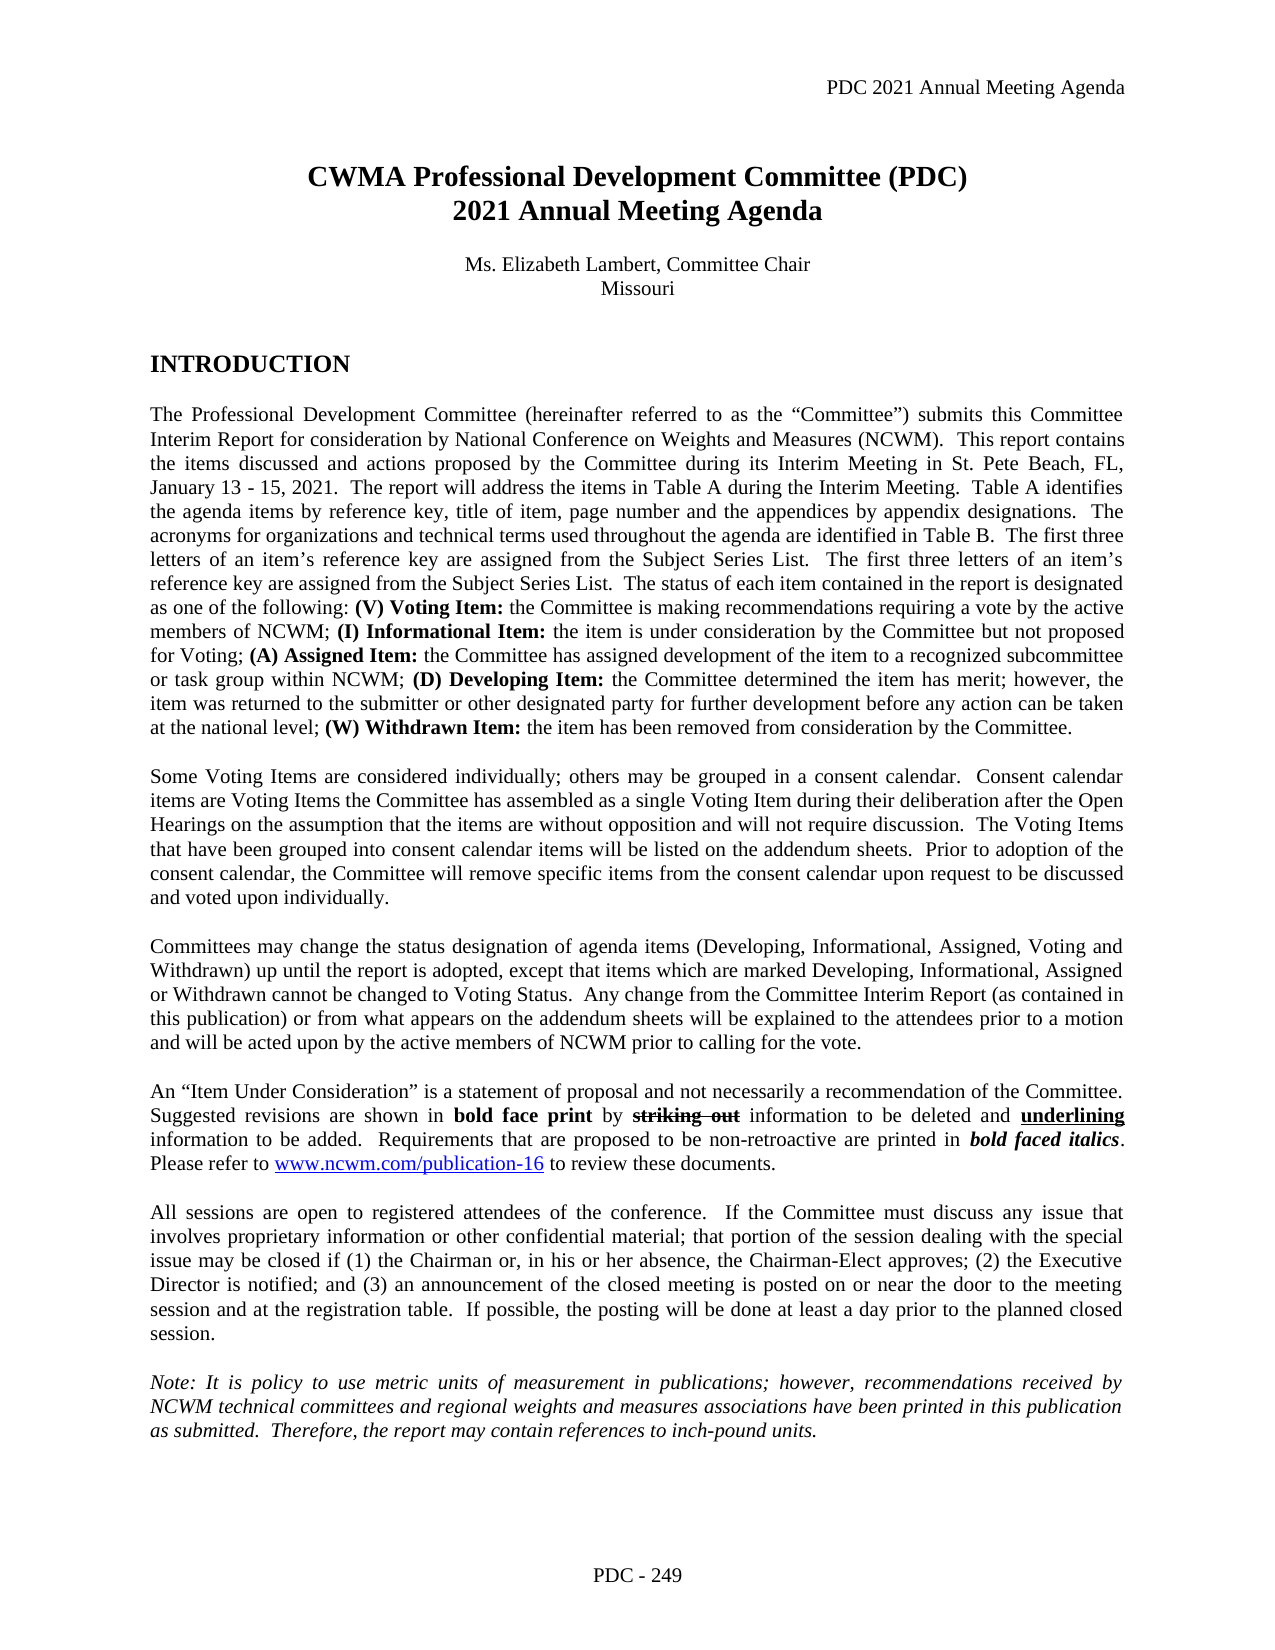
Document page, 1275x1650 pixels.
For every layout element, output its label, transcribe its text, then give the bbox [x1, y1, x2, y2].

text CWMA Professional Development Committee (PDC) [150, 159, 1125, 193]
text All sessions are open to registered attendees of the conference. If the Committee must discuss any issue that involves proprietary information or other confidential material; that portion of the session dealing with the special issue may be closed if (1) the Chairman or, in his or her absence, the Chairman-Elect approves; (2) the Executive Director is notified; and (3) an announcement of the closed meeting is posted on or near the door to the meeting session and at the registration table. If possible, the posting will be done at least a day prior to the planned closed session. [150, 1200, 1125, 1344]
text INTRODUCTION [150, 349, 1125, 377]
text Note: It is policy to use metric units of measurement in publications; however, recommendations received by NCWM technical committees and regional weights and measures associations have been printed in this publication as submitted. Therefore, the report may contain references to inch-pound units. [150, 1369, 1125, 1442]
text Ms. Elizabeth Lambert, Committee Chair [150, 251, 1125, 276]
text 2021 Annual Meeting Agenda [150, 193, 1125, 226]
text An “Item Under Consideration” is a statement of proposal and not necessarily a recommendation of the Committee. Suggested revisions are shown in bold face print by striking out information to be deleted and underlining information to be added. Requirements that are proposed to be non-retroactive are printed in bold faced italics. Please refer to www.ncwm.com/publication-16 to review these documents. [150, 1079, 1125, 1175]
text Committees may change the status designation of agenda items (Developing, Informational, Assigned, Voting and Withdrawn) up until the report is adopted, except that items which are marked Developing, Informational, Assigned or Withdrawn cannot be changed to Voting Status. Any change from the Committee Interim Report (as contained in this publication) or from what appears on the addendum sheets will be explained to the attendees prior to a motion and will be acted upon by the active members of NCWM prior to calling for the vote. [150, 934, 1125, 1054]
text The Professional Development Committee (hereinafter referred to as the “Committee”) submits this Committee Interim Report for consideration by National Conference on Weights and Measures (NCWM). This report contains the items discussed and actions proposed by the Committee during its Interim Meeting in St. Pete Beach, FL, January 13 - 15, 2021. The report will address the items in Table A during the Interim Meeting. Table A identifies the agenda items by reference key, title of item, page number and the appendices by appendix designations. The acronyms for organizations and technical terms used throughout the agenda are identified in Table B. The first three letters of an item’s reference key are assigned from the Subject Series List. The first three letters of an item’s reference key are assigned from the Subject Series List. The status of each item contained in the report is designated as one of the following: (V) Voting Item: the Committee is making recommendations requiring a vote by the active members of NCWM; (I) Informational Item: the item is under consideration by the Committee but not proposed for Voting; (A) Assigned Item: the Committee has assigned development of the item to a recognized subcommittee or task group within NCWM; (D) Developing Item: the Committee determined the item has merit; however, the item was returned to the submitter or other designated party for further development before any action can be taken at the national level; (W) Withdrawn Item: the item has been removed from consideration by the Committee. [150, 402, 1125, 739]
text Missouri [150, 276, 1125, 299]
text Some Voting Items are considered individually; others may be grouped in a consent calendar. Consent calendar items are Voting Items the Committee has assembled as a single Voting Item during their deliberation after the Open Hearings on the assumption that the items are without opposition and will not require discussion. The Voting Items that have been grouped into consent calendar items will be listed on the addendum sheets. Prior to adoption of the consent calendar, the Committee will remove specific items from the consent calendar upon request to be discussed and voted upon individually. [150, 764, 1125, 909]
